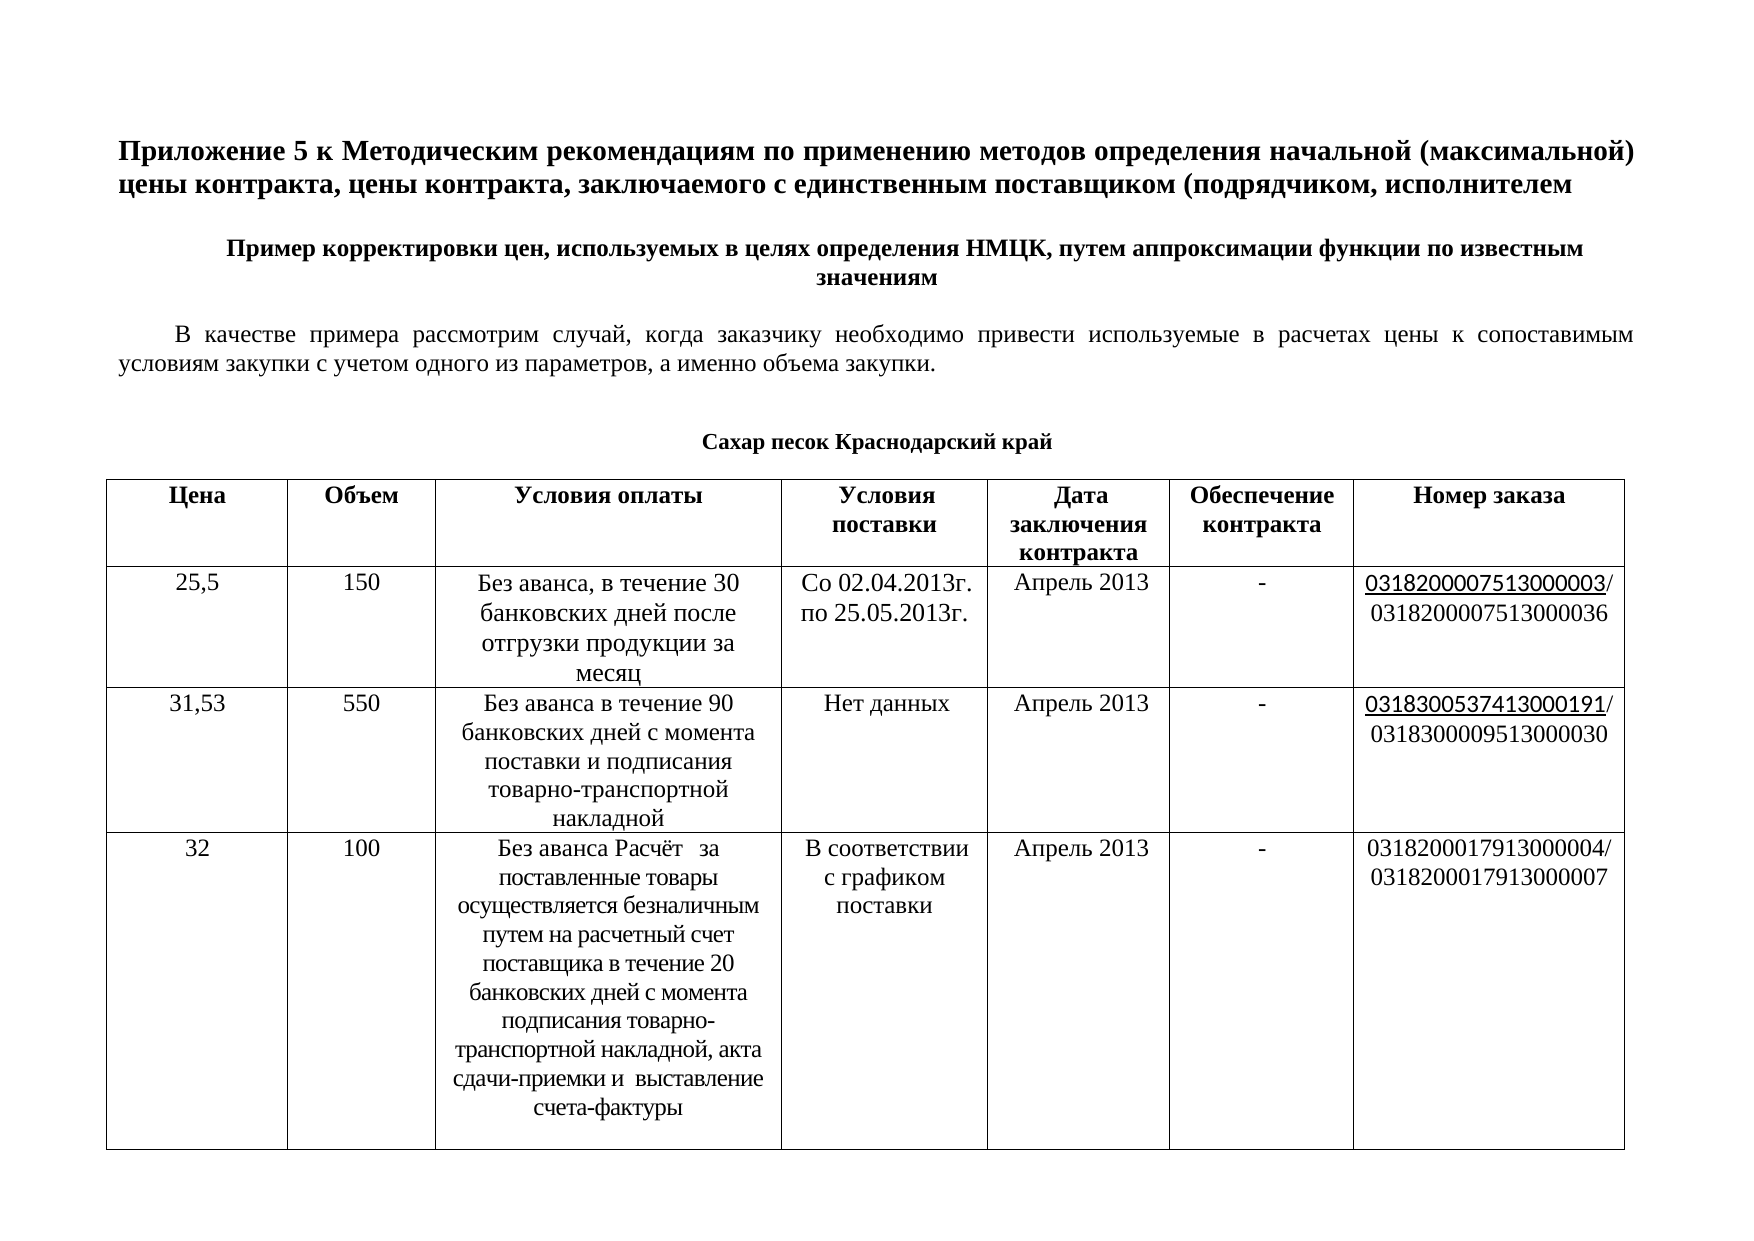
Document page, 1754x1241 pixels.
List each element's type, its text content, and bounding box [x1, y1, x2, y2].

table_header Объем [288, 480, 435, 566]
table_cell 32 [107, 833, 287, 1149]
table_cell 25,5 [107, 567, 287, 687]
table_cell Нет данных [782, 688, 987, 832]
table_header Обеспечение контракта [1170, 480, 1353, 566]
table_cell В соответствии с графиком поставки [782, 833, 987, 1149]
table_cell 0318200007513000003/ 0318200007513000036 [1354, 567, 1624, 687]
table_cell 150 [288, 567, 435, 687]
table_cell Со 02.04.2013г. по 25.05.2013г. [782, 567, 987, 687]
table_cell Апрель 2013 [988, 688, 1169, 832]
table_header Условия поставки [782, 480, 987, 566]
table_header Условия оплаты [436, 480, 781, 566]
table_cell Апрель 2013 [988, 833, 1169, 1149]
text Пример корректировки цен, используемых в целях определения НМЦК, путем аппроксимации функции по известным значениям [118, 233, 1636, 291]
text В качестве примера рассмотрим случай, когда заказчику необходимо привести используемые в расчетах цены к сопоставимым условиям закупки с учетом одного из параметров, а именно объема закупки. [118, 319, 1636, 377]
text Сахар песок Краснодарский край [118, 428, 1636, 454]
table_cell Апрель 2013 [988, 567, 1169, 687]
table_header Дата заключения контракта [988, 480, 1169, 566]
table_cell Без аванса Расчёт за поставленные товары осуществляется безналичным путем на расчетный счет поставщика в течение 20 банковских дней с момента подписания товарно-транспортной накладной, акта сдачи-приемки и выставление счета-фактуры [436, 833, 781, 1149]
table_cell - [1170, 833, 1353, 1149]
table_cell - [1170, 688, 1353, 832]
table_cell 550 [288, 688, 435, 832]
table_cell 31,53 [107, 688, 287, 832]
table_cell 0318300537413000191/ 0318300009513000030 [1354, 688, 1624, 832]
text Приложение 5 к Методическим рекомендациям по применению методов определения начальной (максимальной) цены контракта, цены контракта, заключаемого с единственным поставщиком (подрядчиком, исполнителем [118, 133, 1636, 200]
table_cell - [1170, 567, 1353, 687]
table_cell 0318200017913000004/ 0318200017913000007 [1354, 833, 1624, 1149]
table_cell Без аванса в течение 90 банковских дней с момента поставки и подписания товарно-транспортной накладной [436, 688, 781, 832]
table_header Номер заказа [1354, 480, 1624, 566]
table_cell Без аванса, в течение 30 банковских дней после отгрузки продукции за месяц [436, 567, 781, 687]
table_cell 100 [288, 833, 435, 1149]
table_header Цена [107, 480, 287, 566]
